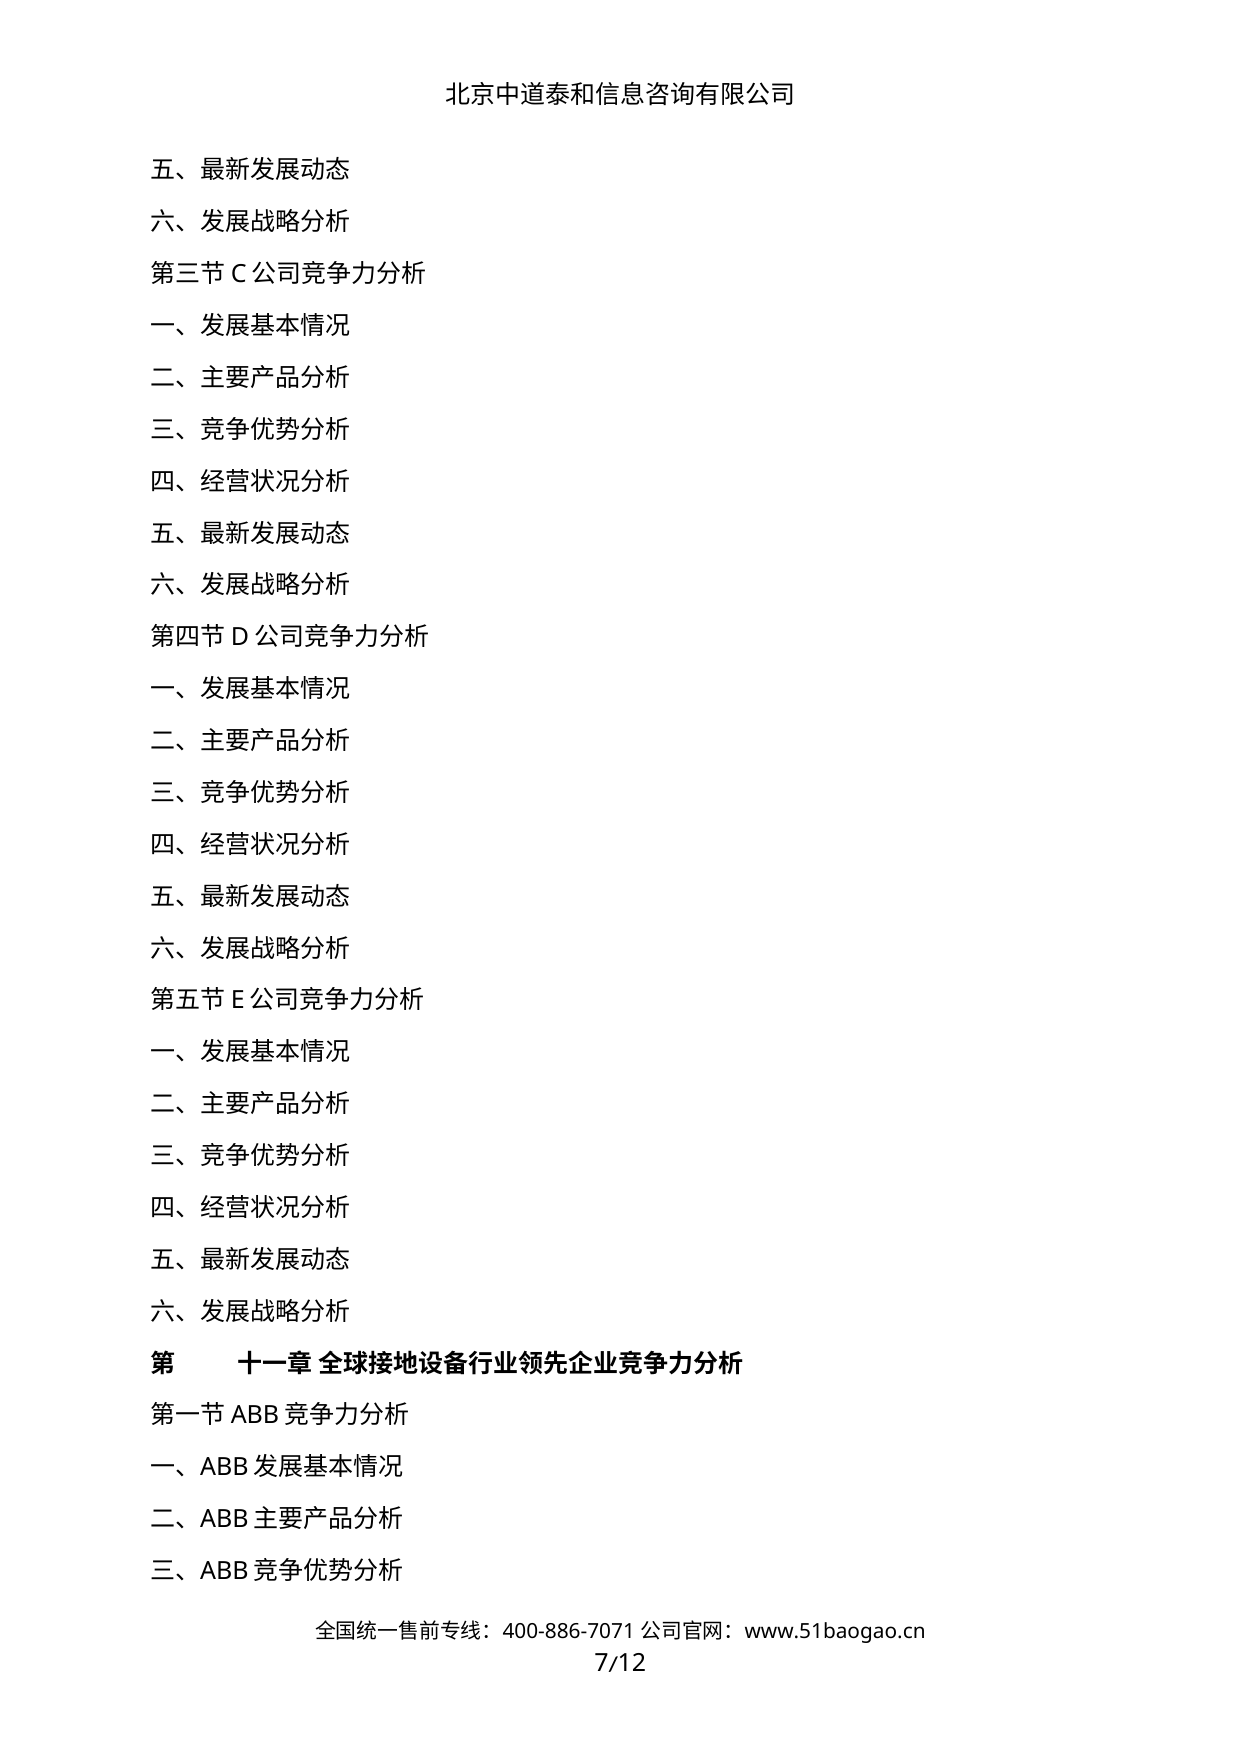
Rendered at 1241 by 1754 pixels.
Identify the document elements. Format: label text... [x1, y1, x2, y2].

text 六、发展战略分析 [150, 565, 1090, 601]
text 六、发展战略分析 [150, 928, 1090, 964]
text 四、经营状况分析 [150, 461, 1090, 497]
text 五、最新发展动态 [150, 1239, 1090, 1276]
text 第三节 C公司竞争力分析 [150, 254, 1090, 290]
text 二、ABB主要产品分析 [150, 1499, 1090, 1535]
text 二、主要产品分析 [150, 1084, 1090, 1120]
text 一、ABB发展基本情况 [150, 1447, 1090, 1483]
text 二、主要产品分析 [150, 357, 1090, 394]
text 第四节 D公司竞争力分析 [150, 617, 1090, 653]
text 二、主要产品分析 [150, 721, 1090, 757]
text 三、ABB竞争优势分析 [150, 1551, 1090, 1587]
text 五、最新发展动态 [150, 876, 1090, 912]
text 第五节 E公司竞争力分析 [150, 980, 1090, 1016]
text 三、竞争优势分析 [150, 772, 1090, 809]
text 五、最新发展动态 [150, 513, 1090, 549]
text 五、最新发展动态 [150, 150, 1090, 186]
text 六、发展战略分析 [150, 1291, 1090, 1327]
text 四、经营状况分析 [150, 824, 1090, 861]
text 一、发展基本情况 [150, 306, 1090, 342]
text 第一节 ABB竞争力分析 [150, 1395, 1090, 1431]
text 三、竞争优势分析 [150, 1136, 1090, 1172]
text 第 十一章 全球接地设备行业领先企业竞争力分析 [150, 1343, 1090, 1379]
text 一、发展基本情况 [150, 669, 1090, 705]
text 一、发展基本情况 [150, 1032, 1090, 1068]
text 六、发展战略分析 [150, 202, 1090, 238]
text 四、经营状况分析 [150, 1187, 1090, 1224]
text 三、竞争优势分析 [150, 409, 1090, 446]
